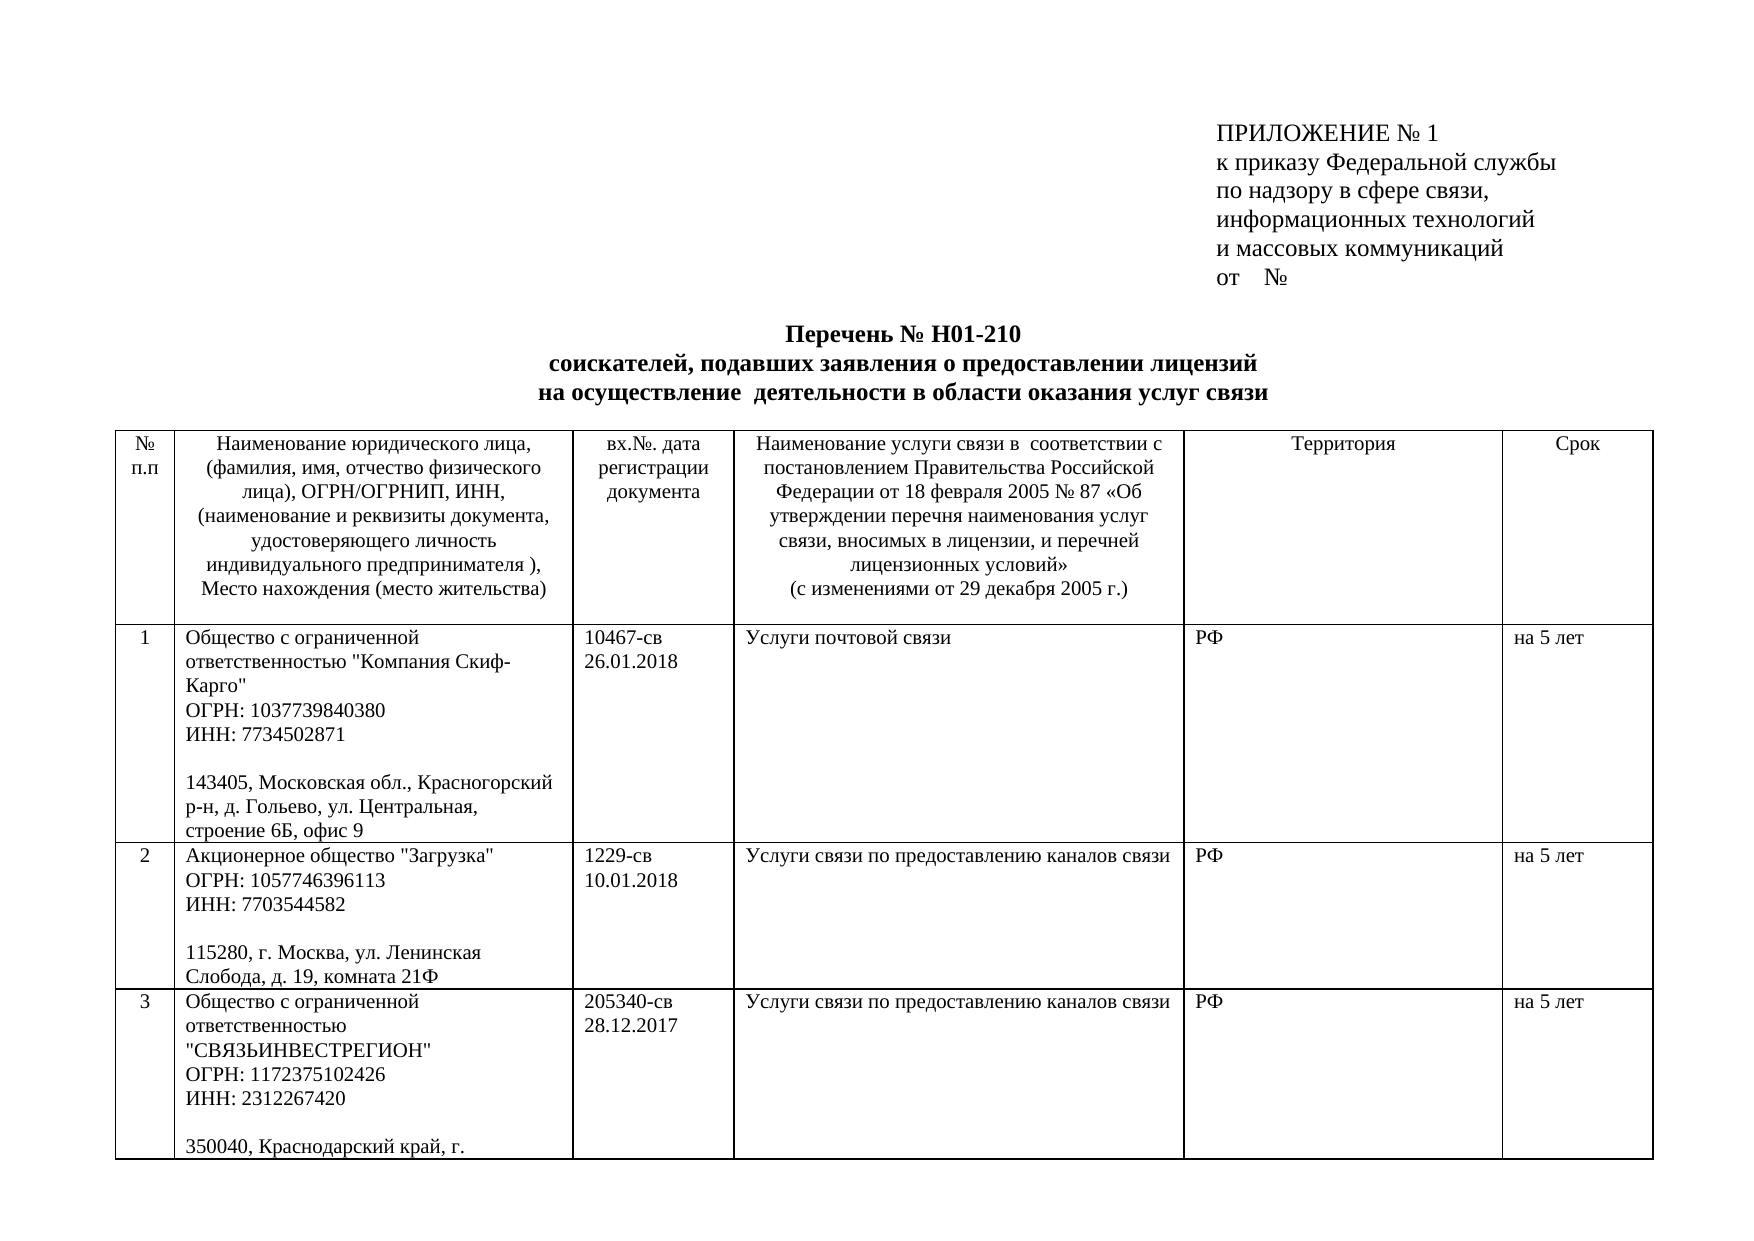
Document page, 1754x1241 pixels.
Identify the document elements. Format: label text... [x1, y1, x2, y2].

text Перечень № Н01-210 [59, 319, 1653, 348]
table_cell 3 [116, 990, 174, 1158]
text информационных технологий [1216, 204, 1653, 233]
text соискателей, подавших заявления о предоставлении лицензий [59, 348, 1653, 377]
table_cell Услуги связи по предоставлению каналов связи [735, 843, 1183, 988]
text и массовых коммуникаций [1216, 233, 1653, 262]
table_cell РФ [1185, 990, 1502, 1158]
text на осуществление деятельности в области оказания услуг связи [59, 377, 1653, 406]
table_cell Акционерное общество "Загрузка" ОГРН: 1057746396113 ИНН: 7703544582 115280, г. Москва, ул. Ленинская Слобода, д. 19, комната 21Ф [175, 843, 572, 988]
table_cell 1 [116, 625, 174, 842]
table_cell на 5 лет [1503, 990, 1652, 1158]
text по надзору в сфере связи, [1216, 176, 1653, 204]
table_header Наименование услуги связи в соответствии с постановлением Правительства Российской Федерации от 18 февраля 2005 № 87 «Об утверждении перечня наименования услуг связи, вносимых в лицензии, и перечней лицензионных условий» (с изменениями от 29 декабря 2005 г.) [735, 431, 1183, 624]
table_cell Услуги почтовой связи [735, 625, 1183, 842]
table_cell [735, 990, 1183, 1158]
table_header Территория [1185, 431, 1502, 624]
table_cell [175, 990, 572, 1158]
table_cell Общество с ограниченной ответственностью "Компания Скиф-Карго" ОГРН: 1037739840380 ИНН: 7734502871 143405, Московская обл., Красногорский р-н, д. Гольево, ул. Центральная, строение 6Б, офис 9 [175, 625, 572, 842]
table_cell на 5 лет [1503, 625, 1652, 842]
table_cell 10467-св 26.01.2018 [574, 625, 733, 842]
text к приказу Федеральной службы [1216, 147, 1653, 176]
table_header Наименование юридического лица, (фамилия, имя, отчество физического лица), ОГРН/ОГРНИП, ИНН, (наименование и реквизиты документа, удостоверяющего личность индивидуального предпринимателя ), Место нахождения (место жительства) [175, 431, 572, 624]
table_cell РФ [1185, 843, 1502, 988]
table_cell РФ [1185, 625, 1502, 842]
table_cell 1229-св 10.01.2018 [574, 843, 733, 988]
table_header Срок [1503, 431, 1652, 624]
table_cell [574, 990, 733, 1158]
text от № [1122, 262, 1653, 291]
table_header вх.№. дата регистрации документа [574, 431, 733, 624]
table_cell на 5 лет [1503, 843, 1652, 988]
table_cell 2 [116, 843, 174, 988]
text ПРИЛОЖЕНИЕ № 1 [1122, 118, 1653, 147]
table_header № п.п [116, 431, 174, 624]
